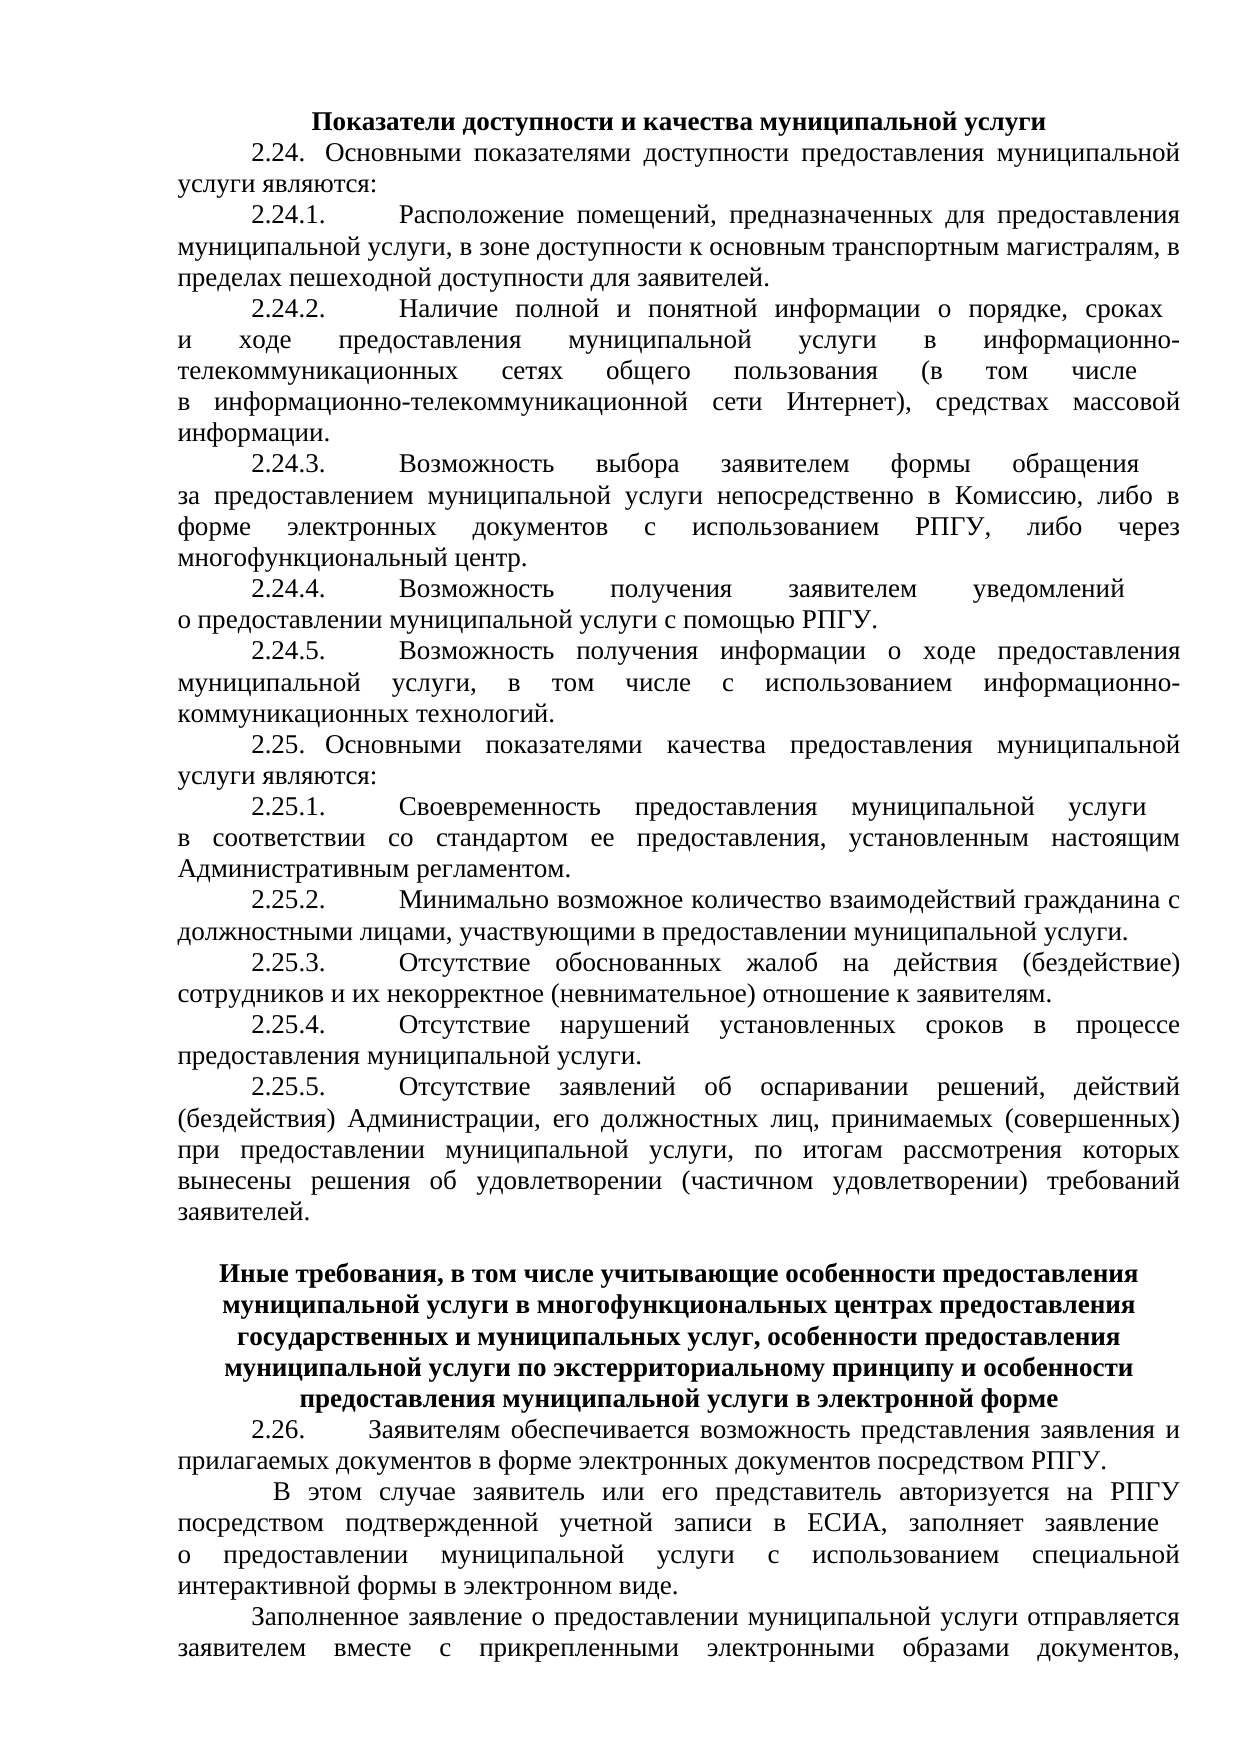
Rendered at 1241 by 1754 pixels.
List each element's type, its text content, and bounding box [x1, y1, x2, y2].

text Показатели доступности и качества муниципальной услуги [177, 105, 1181, 136]
text Иные требования, в том числе учитывающие особенности предоставления муниципальной услуги в многофункциональных центрах предоставления государственных и муниципальных услуг, особенности предоставления муниципальной услуги по экстерриториальному принципу и особенности предоставления муниципальной услуги в электронной форме [177, 1257, 1181, 1413]
list Возможность получения информации о ходе предоставления муниципальной услуги, в том числе с использованием информационно-коммуникационных технологий. [177, 634, 1181, 728]
list Заявителям обеспечивается возможность представления заявления и прилагаемых документов в форме электронных документов посредством РПГУ. [177, 1413, 1181, 1475]
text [177, 1600, 1181, 1662]
list Основными показателями качества предоставления муниципальной услуги являются: [177, 728, 1181, 790]
list Своевременность предоставления муниципальной услуги в соответствии со стандартом ее предоставления, установленным настоящим Административным регламентом. [177, 790, 1181, 884]
list Отсутствие обоснованных жалоб на действия (бездействие) сотрудников и их некорректное (невнимательное) отношение к заявителям. [177, 946, 1181, 1008]
list Отсутствие заявлений об оспаривании решений, действий (бездействия) Администрации, его должностных лиц, принимаемых (совершенных) при предоставлении муниципальной услуги, по итогам рассмотрения которых вынесены решения об удовлетворении (частичном удовлетворении) требований заявителей. [177, 1071, 1181, 1226]
list Расположение помещений, предназначенных для предоставления муниципальной услуги, в зоне доступности к основным транспортным магистралям, в пределах пешеходной доступности для заявителей. [177, 198, 1181, 292]
list Возможность выбора заявителем формы обращения за предоставлением муниципальной услуги непосредственно в Комиссию, либо в форме электронных документов с использованием РПГУ, либо через многофункциональный центр. [177, 448, 1181, 572]
list Минимально возможное количество взаимодействий гражданина с должностными лицами, участвующими в предоставлении муниципальной услуги. [177, 884, 1181, 946]
text В этом случае заявитель или его представитель авторизуется на РПГУ посредством подтвержденной учетной записи в ЕСИА, заполняет заявление о предоставлении муниципальной услуги с использованием специальной интерактивной формы в электронном виде. [177, 1475, 1181, 1600]
list Наличие полной и понятной информации о порядке, сроках и ходе предоставления муниципальной услуги в информационно-телекоммуникационных сетях общего пользования (в том числе в информационно-телекоммуникационной сети Интернет), средствах массовой информации. [177, 292, 1181, 448]
list Возможность получения заявителем уведомлений о предоставлении муниципальной услуги с помощью РПГУ. [177, 572, 1181, 634]
list Основными показателями доступности предоставления муниципальной услуги являются: [177, 136, 1181, 198]
list Отсутствие нарушений установленных сроков в процессе предоставления муниципальной услуги. [177, 1008, 1181, 1071]
